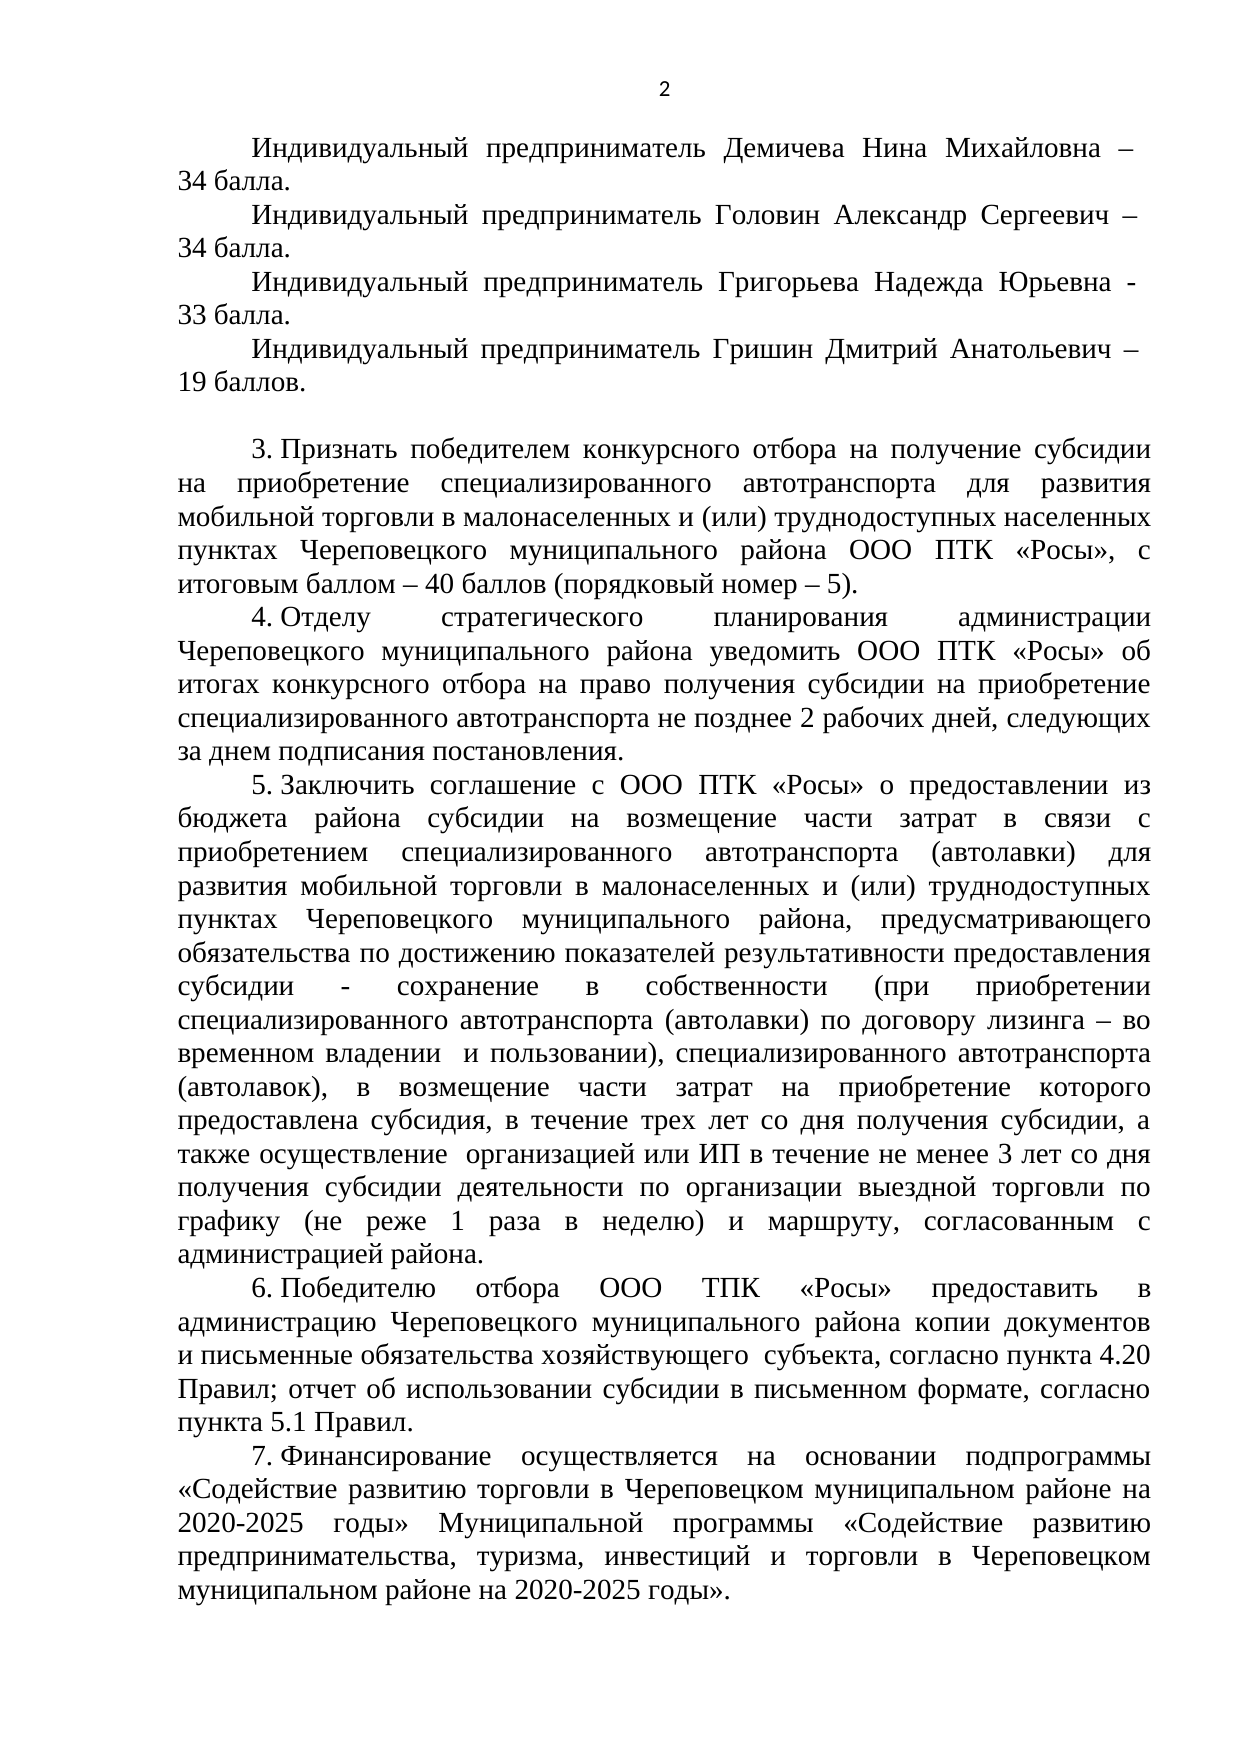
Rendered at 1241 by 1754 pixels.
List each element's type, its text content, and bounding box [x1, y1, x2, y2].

text Индивидуальный предприниматель Головин Александр Сергеевич – 34 балла. [177, 197, 1152, 264]
text 3. Признать победителем конкурсного отбора на получение субсидии на приобретение специализированного автотранспорта для развития мобильной торговли в малонаселенных и (или) труднодоступных населенных пунктах Череповецкого муниципального района ООО ПТК «Росы», с итоговым баллом – 40 баллов (порядковый номер – 5). [177, 432, 1152, 599]
text 7. Финансирование осуществляется на основании подпрограммы «Содействие развитию торговли в Череповецком муниципальном районе на 2020-2025 годы» Муниципальной программы «Содействие развитию предпринимательства, туризма, инвестиций и торговли в Череповецком муниципальном районе на 2020-2025 годы». [177, 1438, 1152, 1606]
text Индивидуальный предприниматель Гришин Дмитрий Анатольевич – 19 баллов. [177, 331, 1152, 398]
text Индивидуальный предприниматель Григорьева Надежда Юрьевна - 33 балла. [177, 264, 1152, 331]
text 6. Победителю отбора ООО ТПК «Росы» предоставить в администрацию Череповецкого муниципального района копии документов и письменные обязательства хозяйствующего субъекта, согласно пункта 4.20 Правил; отчет об использовании субсидии в письменном формате, согласно пункта 5.1 Правил. [177, 1270, 1152, 1438]
text 4. Отделу стратегического планирования администрации Череповецкого муниципального района уведомить ООО ПТК «Росы» об итогах конкурсного отбора на право получения субсидии на приобретение специализированного автотранспорта не позднее 2 рабочих дней, следующих за днем подписания постановления. [177, 599, 1152, 767]
text Индивидуальный предприниматель Демичева Нина Михайловна – 34 балла. [177, 130, 1152, 197]
text 5. Заключить соглашение с ООО ПТК «Росы» о предоставлении из бюджета района субсидии на возмещение части затрат в связи с приобретением специализированного автотранспорта (автолавки) для развития мобильной торговли в малонаселенных и (или) труднодоступных пунктах Череповецкого муниципального района, предусматривающего обязательства по достижению показателей результативности предоставления субсидии - сохранение в собственности (при приобретении специализированного автотранспорта (автолавки) по договору лизинга – во временном владении и пользовании), специализированного автотранспорта (автолавок), в возмещение части затрат на приобретение которого предоставлена субсидия, в течение трех лет со дня получения субсидии, а также осуществление организацией или ИП в течение не менее 3 лет со дня получения субсидии деятельности по организации выездной торговли по графику (не реже 1 раза в неделю) и маршруту, согласованным с администрацией района. [177, 767, 1152, 1270]
